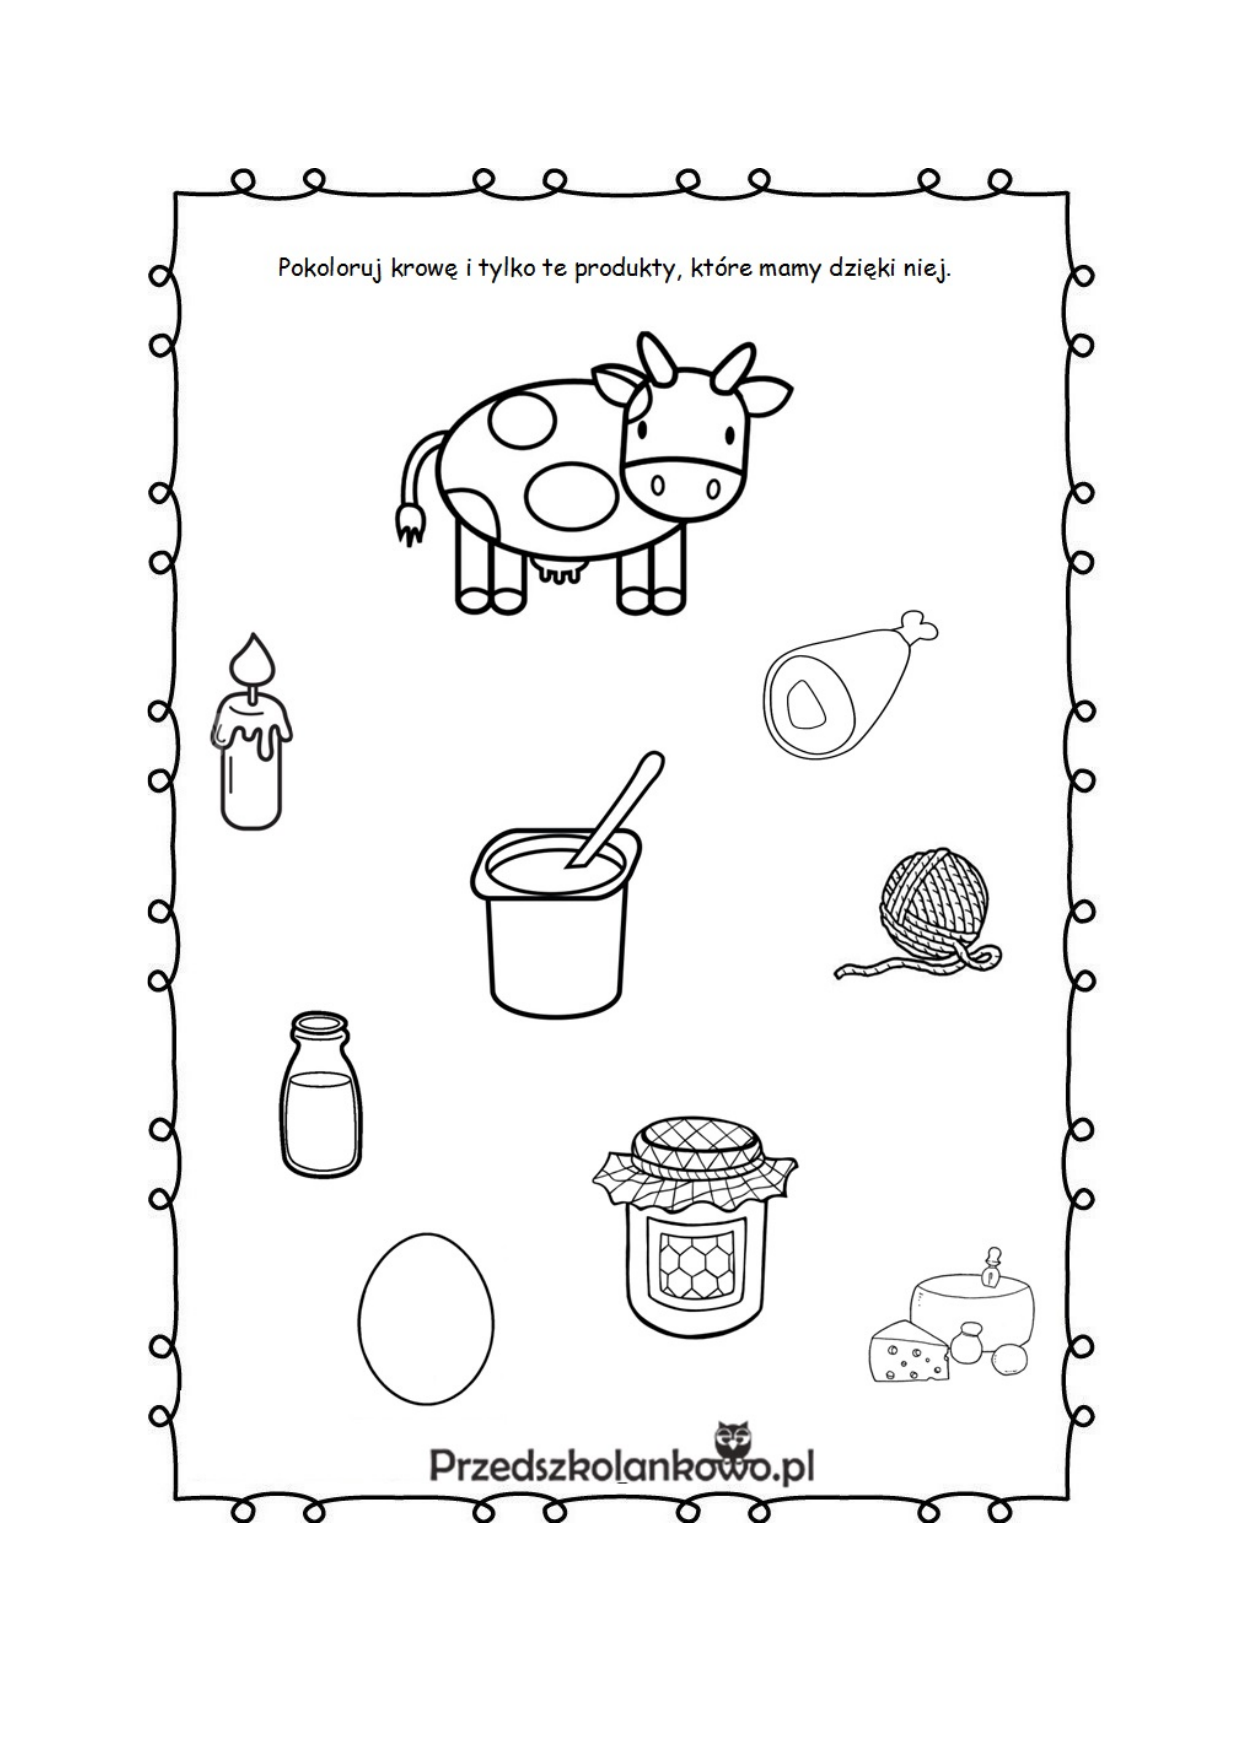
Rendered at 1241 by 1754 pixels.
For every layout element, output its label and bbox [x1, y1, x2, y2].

picture [147, 168, 1104, 1523]
